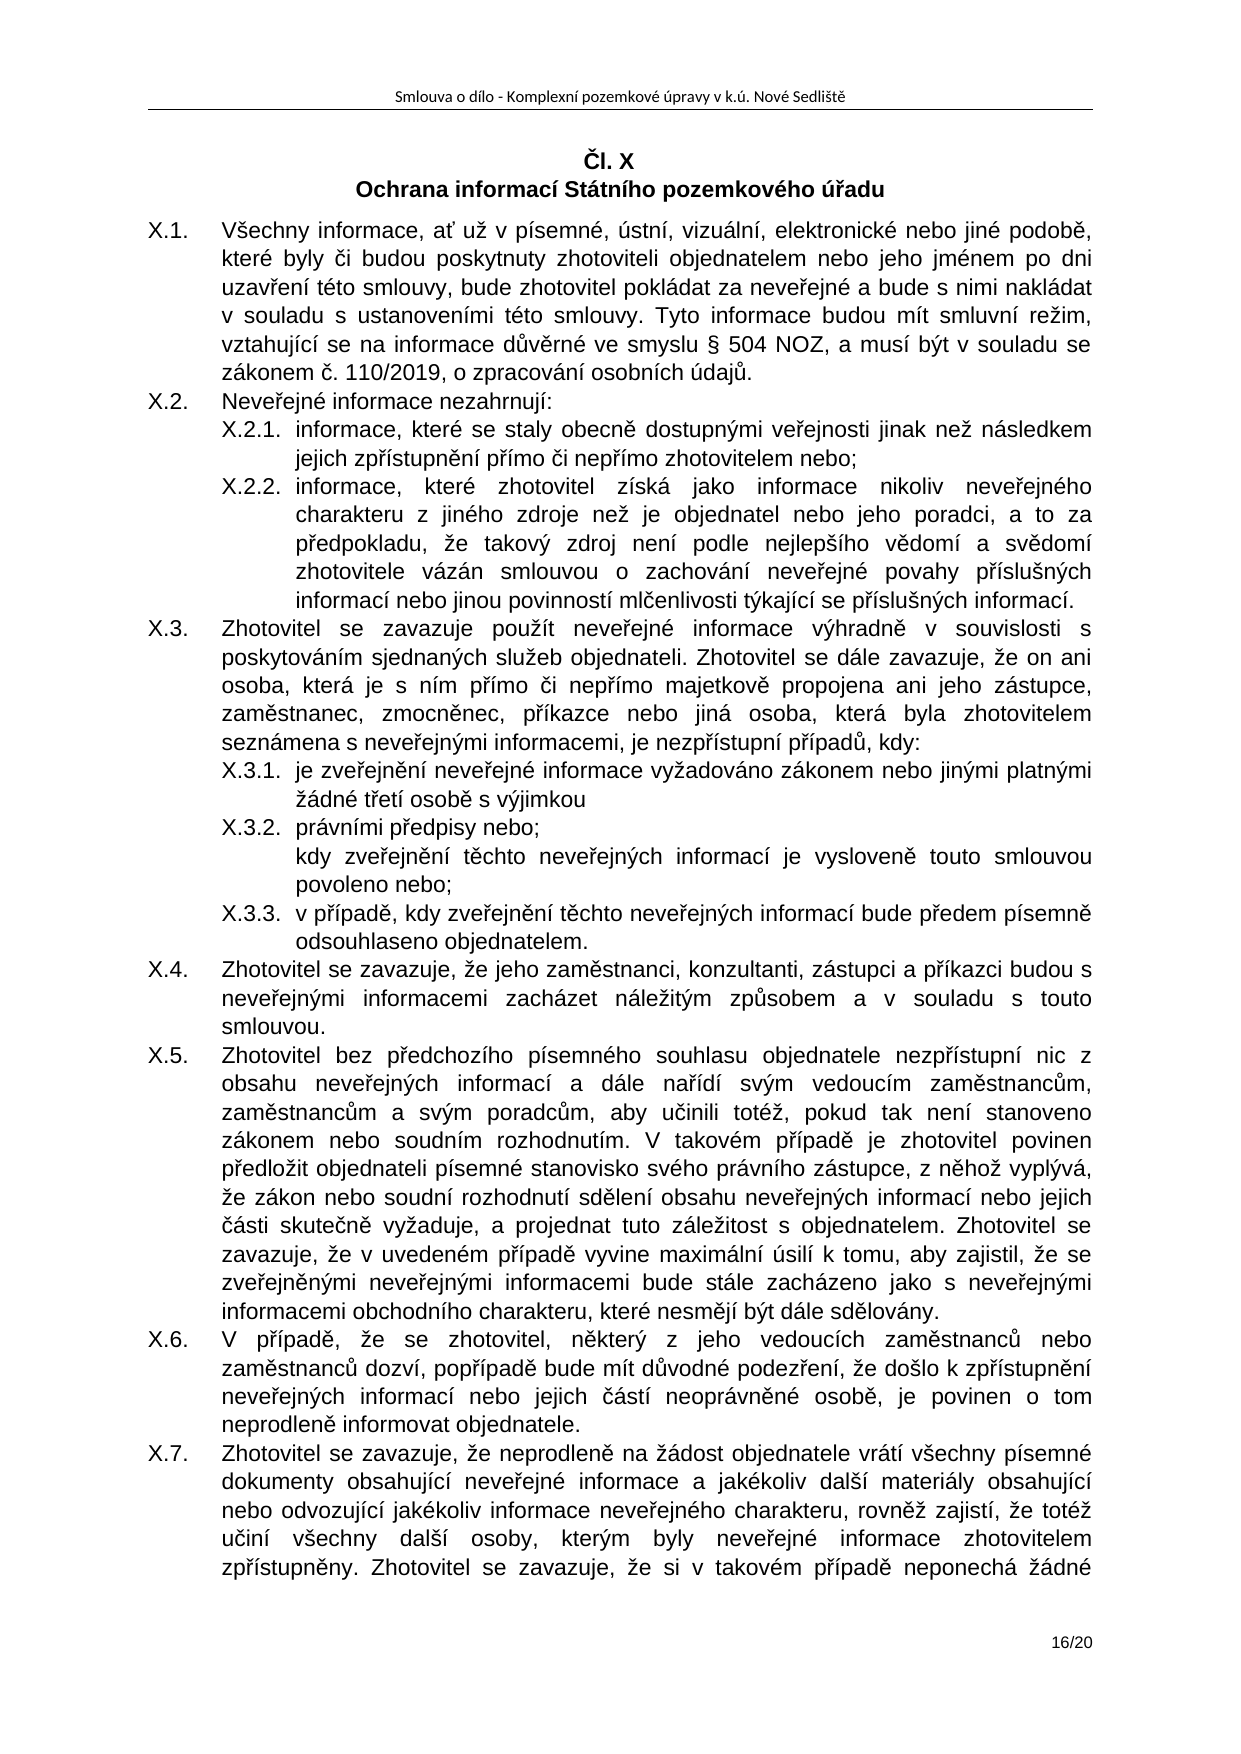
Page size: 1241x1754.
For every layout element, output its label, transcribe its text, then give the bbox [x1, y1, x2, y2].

text právními předpisy nebo; [221, 814, 1093, 841]
text v případě, kdy zveřejnění těchto neveřejných informací bude předem písemně odsouhlaseno objednatelem. [221, 899, 1093, 954]
text informace, které se staly obecně dostupnými veřejnosti jinak než následkem jejich zpřístupnění přímo či nepřímo zhotovitelem nebo; [221, 416, 1093, 471]
text je zveřejnění neveřejné informace vyžadováno zákonem nebo jinými platnými žádné třetí osobě s výjimkou [221, 757, 1093, 812]
list Zhotovitel bez předchozího písemného souhlasu objednatele nezpřístupní nic z obsahu neveřejných informací a dále nařídí svým vedoucím zaměstnancům, zaměstnancům a svým poradcům, aby učinili totéž, pokud tak není stanoveno zákonem nebo soudním rozhodnutím. V takovém případě je zhotovitel povinen předložit objednateli písemné stanovisko svého právního zástupce, z něhož vyplývá, že zákon nebo soudní rozhodnutí sdělení obsahu neveřejných informací nebo jejich části skutečně vyžaduje, a projednat tuto záležitost s objednatelem. Zhotovitel se zavazuje, že v uvedeném případě vyvine maximální úsilí k tomu, aby zajistil, že se zveřejněnými neveřejnými informacemi bude stále zacházeno jako s neveřejnými informacemi obchodního charakteru, které nesmějí být dále sdělovány. [148, 1042, 1093, 1324]
list Všechny informace, ať už v písemné, ústní, vizuální, elektronické nebo jiné podobě, které byly či budou poskytnuty zhotoviteli objednatelem nebo jeho jménem po dni uzavření této smlouvy, bude zhotovitel pokládat za neveřejné a bude s nimi nakládat v souladu s ustanoveními této smlouvy. Tyto informace budou mít smluvní režim, vztahující se na informace důvěrné ve smyslu § 504 NOZ, a musí být v souladu se zákonem č. 110/2019, o zpracování osobních údajů. [148, 217, 1093, 386]
list V případě, že se zhotovitel, některý z jeho vedoucích zaměstnanců nebo zaměstnanců dozví, popřípadě bude mít důvodné podezření, že došlo k zpřístupnění neveřejných informací nebo jejich částí neoprávněné osobě, je povinen o tom neprodleně informovat objednatele. [148, 1326, 1093, 1438]
text informace, které zhotovitel získá jako informace nikoliv neveřejného charakteru z jiného zdroje než je objednatel nebo jeho poradci, a to za předpokladu, že takový zdroj není podle nejlepšího vědomí a svědomí zhotovitele vázán smlouvou o zachování neveřejné povahy příslušných informací nebo jinou povinností mlčenlivosti týkající se příslušných informací. [221, 473, 1093, 613]
list kdy zveřejnění těchto neveřejných informací je vysloveně touto smlouvou povoleno nebo; [295, 843, 1093, 897]
list Zhotovitel se zavazuje použít neveřejné informace výhradně v souvislosti s poskytováním sjednaných služeb objednateli. Zhotovitel se dále zavazuje, že on ani osoba, která je s ním přímo či nepřímo majetkově propojena ani jeho zástupce, zaměstnanec, zmocněnec, příkazce nebo jiná osoba, která byla zhotovitelem seznámena s neveřejnými informacemi, je nezpřístupní případů, kdy: [148, 615, 1093, 755]
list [148, 1440, 1093, 1580]
list Ochrana informací Státního pozemkového úřadu [148, 176, 1093, 202]
list Neveřejné informace nezahrnují: [148, 388, 1093, 414]
list Zhotovitel se zavazuje, že jeho zaměstnanci, konzultanti, zástupci a příkazci budou s neveřejnými informacemi zacházet náležitým způsobem a v souladu s touto smlouvou. [148, 956, 1093, 1039]
